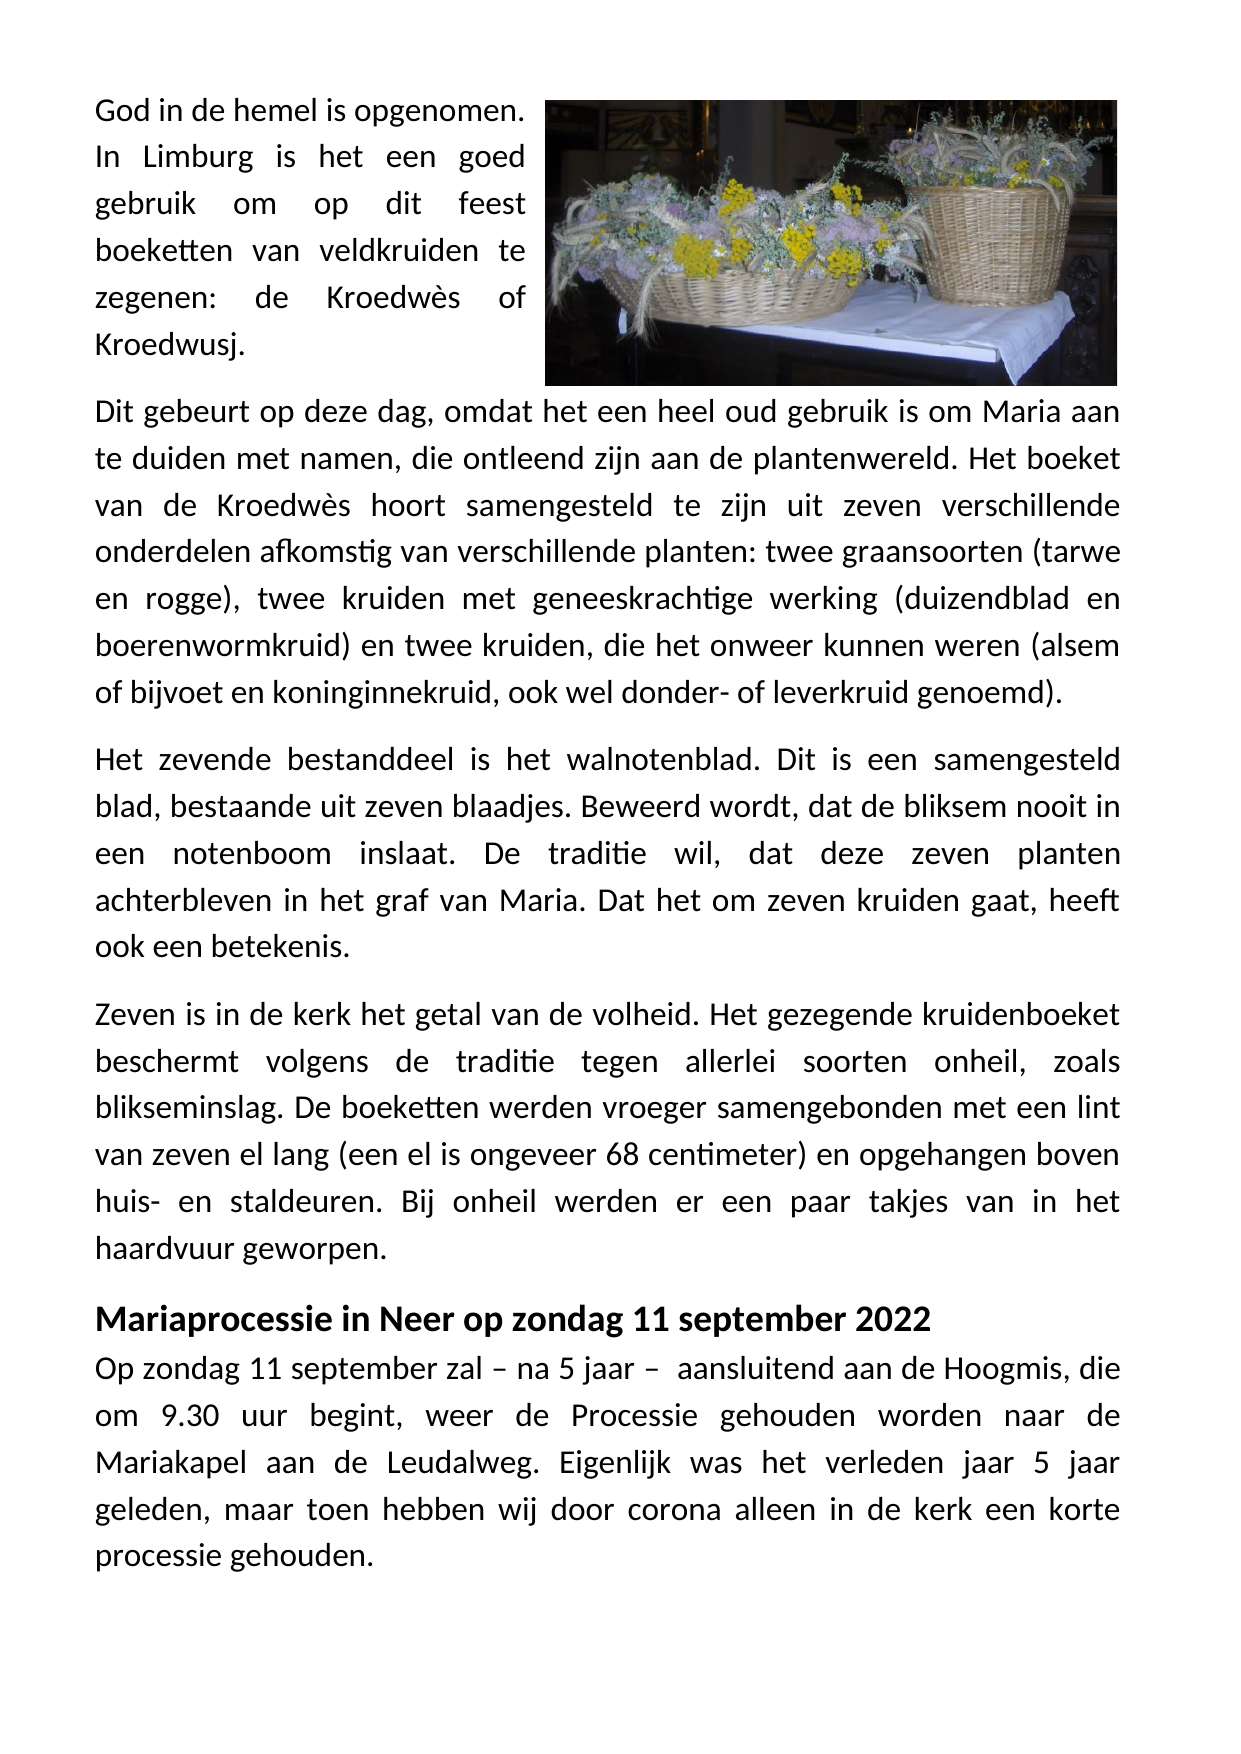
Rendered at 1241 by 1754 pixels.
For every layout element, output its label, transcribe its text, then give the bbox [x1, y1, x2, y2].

text Zeven is in de kerk het getal van de volheid. Het gezegende kruidenboeket beschermt volgens de traditie tegen allerlei soorten onheil, zoals blikseminslag. De boeketten werden vroeger samengebonden met een lint van zeven el lang (een el is ongeveer 68 centimeter) en opgehangen boven huis- en staldeuren. Bij onheil werden er een paar takjes van in het haardvuur geworpen. [94, 993, 1122, 1268]
text Op zondag 11 september zal – na 5 jaar – aansluitend aan de Hoogmis, die om 9.30 uur begint, weer de Processie gehouden worden naar de Mariakapel aan de Leudalweg. Eigenlijk was het verleden jaar 5 jaar geleden, maar toen hebben wij door corona alleen in de kerk een korte processie gehouden. [94, 1347, 1122, 1575]
text Mariaprocessie in Neer op zondag 11 september 2022 [94, 1294, 1122, 1340]
text Dit gebeurt op deze dag, omdat het een heel oud gebruik is om Maria aan te duiden met namen, die ontleend zijn aan de plantenwereld. Het boeket van de Kroedwès hoort samengesteld te zijn uit zeven verschillende onderdelen afkomstig van verschillende planten: twee graansoorten (tarwe en rogge), twee kruiden met geneeskrachtige werking (duizendblad en boerenwormkruid) en twee kruiden, die het onweer kunnen weren (alsem of bijvoet en koninginnekruid, ook wel donder- of leverkruid genoemd). [94, 390, 1122, 711]
picture [545, 100, 1118, 386]
text Het zevende bestanddeel is het walnotenblad. Dit is een samengesteld blad, bestaande uit zeven blaadjes. Beweerd wordt, dat de bliksem nooit in een notenboom inslaat. De traditie wil, dat deze zeven planten achterbleven in het graf van Maria. Dat het om zeven kruiden gaat, heeft ook een betekenis. [94, 738, 1122, 966]
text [94, 89, 1122, 363]
